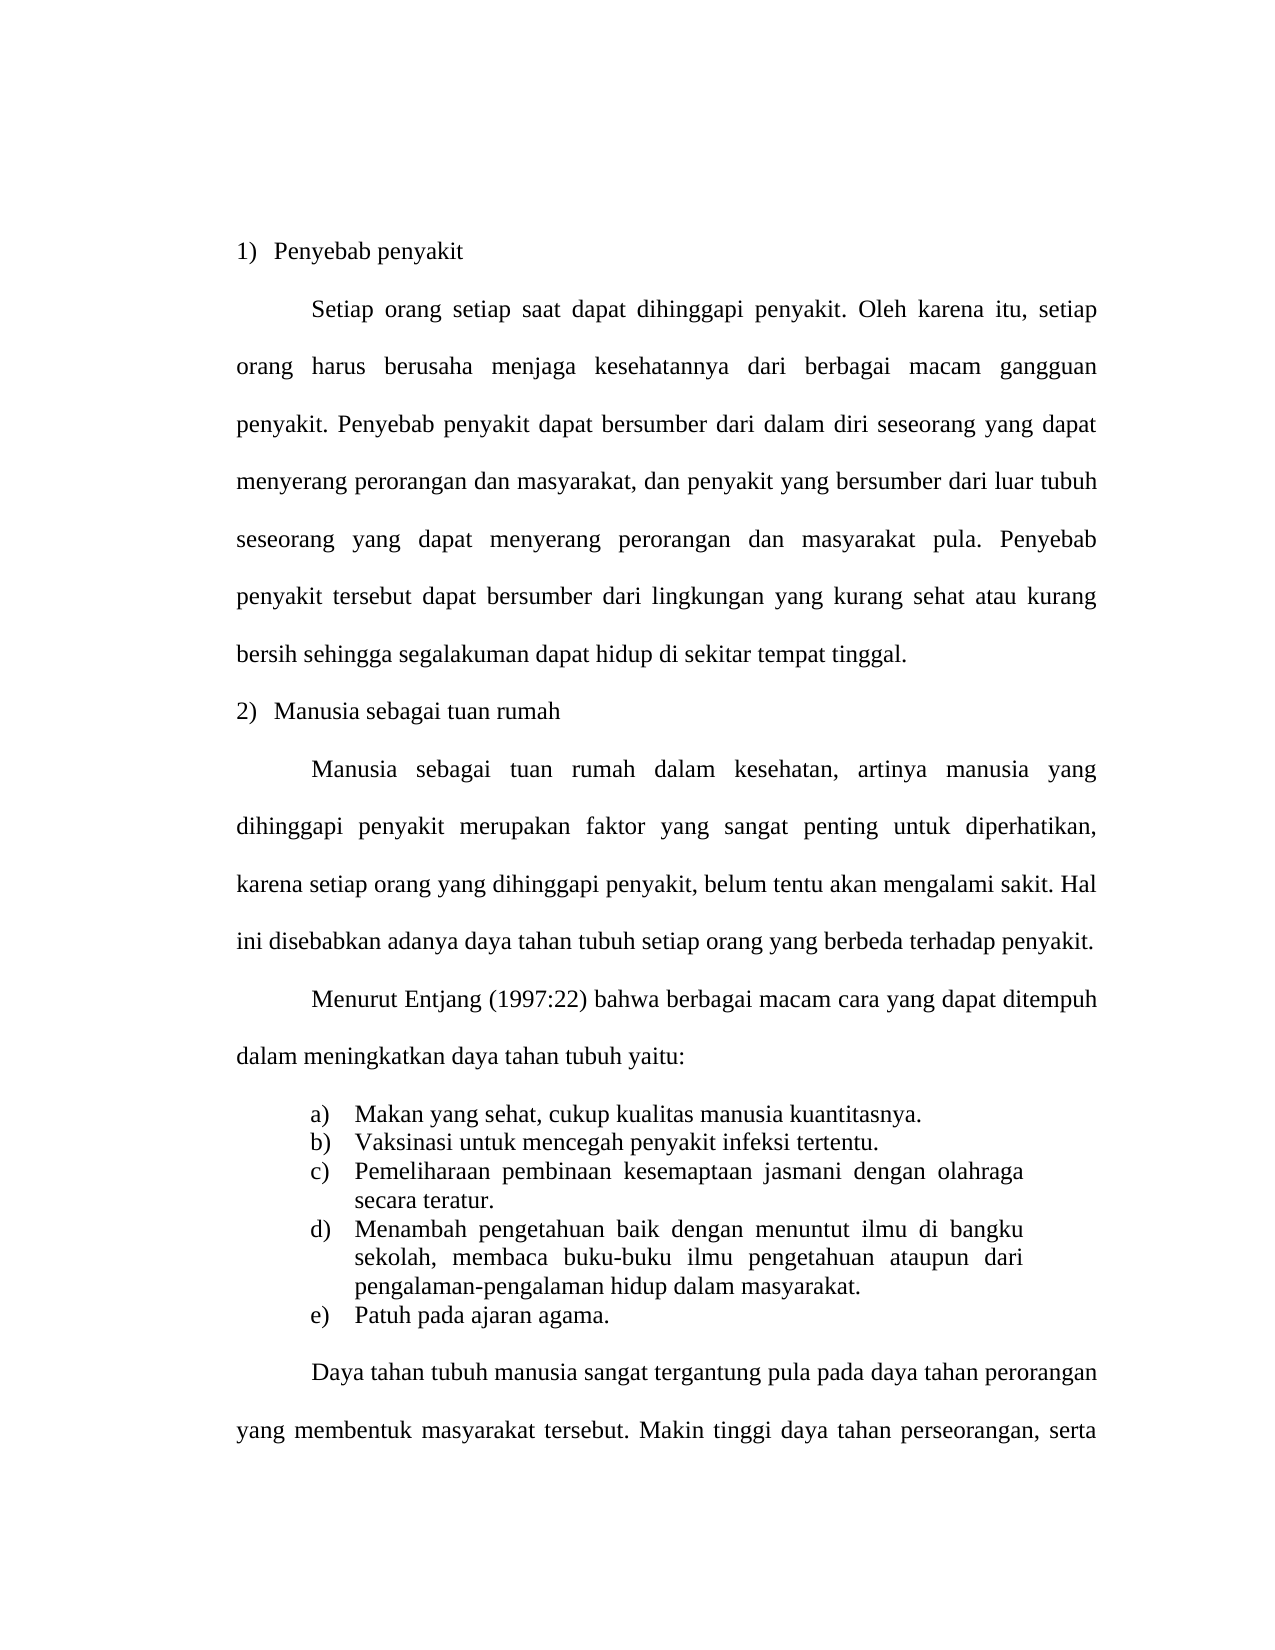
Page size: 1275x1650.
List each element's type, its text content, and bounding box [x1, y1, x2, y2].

list Makan yang sehat, cukup kualitas manusia kuantitasnya. [310, 1099, 1024, 1127]
list Pemeliharaan pembinaan kesemaptaan jasmani dengan olahraga secara teratur. [310, 1156, 1024, 1214]
text Setiap orang setiap saat dapat dihinggapi penyakit. Oleh karena itu, setiap orang harus berusaha menjaga kesehatannya dari berbagai macam gangguan penyakit. Penyebab penyakit dapat bersumber dari dalam diri seseorang yang dapat menyerang perorangan dan masyarakat, dan penyakit yang bersumber dari luar tubuh seseorang yang dapat menyerang perorangan dan masyarakat pula. Penyebab penyakit tersebut dapat bersumber dari lingkungan yang kurang sehat atau kurang bersih sehingga segalakuman dapat hidup di sekitar tempat tinggal. [236, 294, 1098, 667]
text 1) Penyebab penyakit [236, 236, 1098, 265]
text Menurut Entjang (1997:22) bahwa berbagai macam cara yang dapat ditempuh dalam meningkatkan daya tahan tubuh yaitu: [236, 984, 1098, 1070]
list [236, 1357, 1098, 1444]
list Patuh pada ajaran agama. [310, 1300, 1024, 1329]
list Vaksinasi untuk mencegah penyakit infeksi tertentu. [310, 1127, 1024, 1156]
list Menambah pengetahuan baik dengan menuntut ilmu di bangku sekolah, membaca buku-buku ilmu pengetahuan ataupun dari pengalaman-pengalaman hidup dalam masyarakat. [310, 1214, 1024, 1300]
text 2) Manusia sebagai tuan rumah [236, 696, 1098, 725]
text Manusia sebagai tuan rumah dalam kesehatan, artinya manusia yang dihinggapi penyakit merupakan faktor yang sangat penting untuk diperhatikan, karena setiap orang yang dihinggapi penyakit, belum tentu akan mengalami sakit. Hal ini disebabkan adanya daya tahan tubuh setiap orang yang berbeda terhadap penyakit. [236, 754, 1098, 955]
